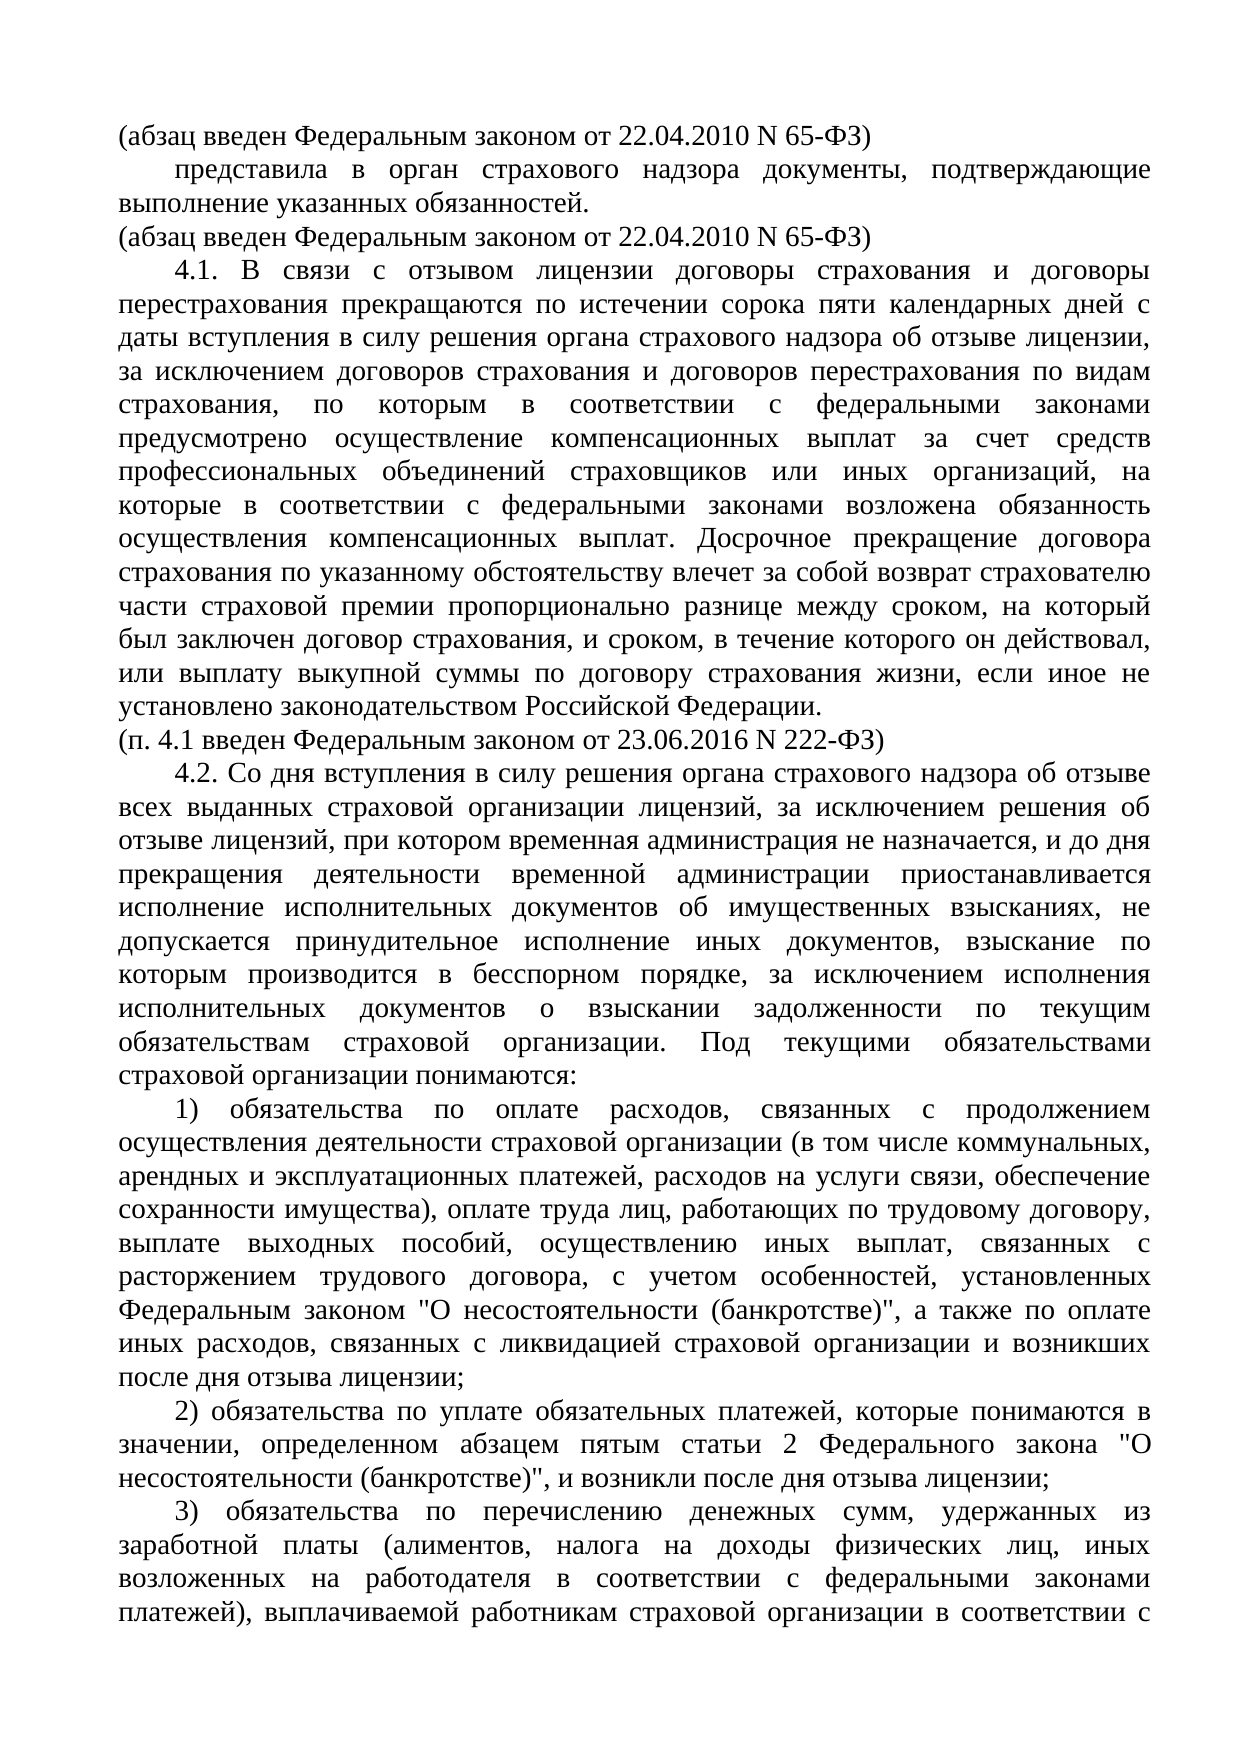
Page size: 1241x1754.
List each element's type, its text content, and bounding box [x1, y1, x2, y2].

text (абзац введен Федеральным законом от 22.04.2010 N 65-ФЗ) [118, 219, 1152, 252]
text (абзац введен Федеральным законом от 22.04.2010 N 65-ФЗ) [118, 118, 1152, 152]
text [118, 1493, 1152, 1627]
text 4.2. Со дня вступления в силу решения органа страхового надзора об отзыве всех выданных страховой организации лицензий, за исключением решения об отзыве лицензий, при котором временная администрация не назначается, и до дня прекращения деятельности временной администрации приостанавливается исполнение исполнительных документов об имущественных взысканиях, не допускается принудительное исполнение иных документов, взыскание по которым производится в бесспорном порядке, за исключением исполнения исполнительных документов о взыскании задолженности по текущим обязательствам страховой организации. Под текущими обязательствами страховой организации понимаются: [118, 755, 1152, 1091]
text представила в орган страхового надзора документы, подтверждающие выполнение указанных обязанностей. [118, 152, 1152, 219]
text 1) обязательства по оплате расходов, связанных с продолжением осуществления деятельности страховой организации (в том числе коммунальных, арендных и эксплуатационных платежей, расходов на услуги связи, обеспечение сохранности имущества), оплате труда лиц, работающих по трудовому договору, выплате выходных пособий, осуществлению иных выплат, связанных с расторжением трудового договора, с учетом особенностей, установленных Федеральным законом "О несостоятельности (банкротстве)", а также по оплате иных расходов, связанных с ликвидацией страховой организации и возникших после дня отзыва лицензии; [118, 1091, 1152, 1393]
text 4.1. В связи с отзывом лицензии договоры страхования и договоры перестрахования прекращаются по истечении сорока пяти календарных дней с даты вступления в силу решения органа страхового надзора об отзыве лицензии, за исключением договоров страхования и договоров перестрахования по видам страхования, по которым в соответствии с федеральными законами предусмотрено осуществление компенсационных выплат за счет средств профессиональных объединений страховщиков или иных организаций, на которые в соответствии с федеральными законами возложена обязанность осуществления компенсационных выплат. Досрочное прекращение договора страхования по указанному обстоятельству влечет за собой возврат страхователю части страховой премии пропорционально разнице между сроком, на который был заключен договор страхования, и сроком, в течение которого он действовал, или выплату выкупной суммы по договору страхования жизни, если иное не установлено законодательством Российской Федерации. [118, 252, 1152, 722]
text 2) обязательства по уплате обязательных платежей, которые понимаются в значении, определенном абзацем пятым статьи 2 Федерального закона "О несостоятельности (банкротстве)", и возникли после дня отзыва лицензии; [118, 1393, 1152, 1493]
text (п. 4.1 введен Федеральным законом от 23.06.2016 N 222-ФЗ) [118, 722, 1152, 755]
